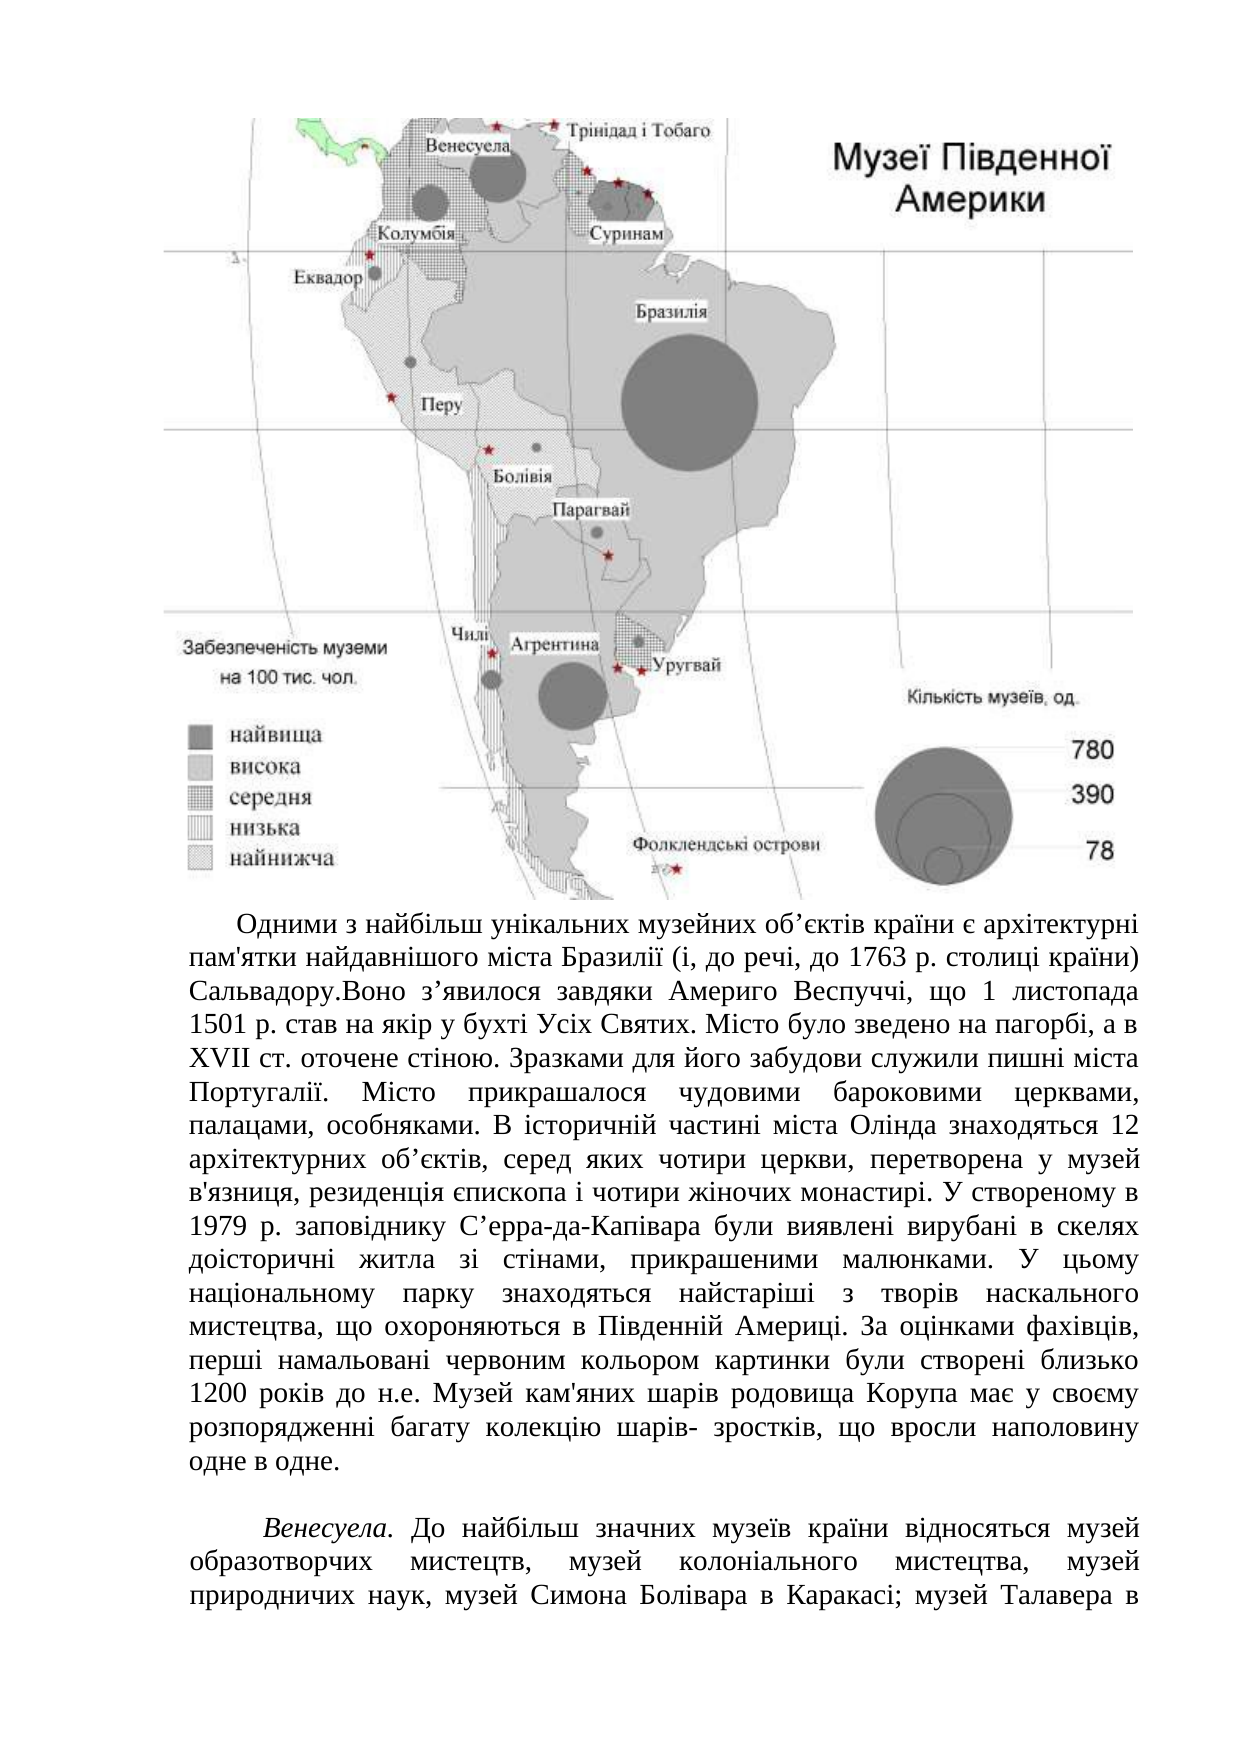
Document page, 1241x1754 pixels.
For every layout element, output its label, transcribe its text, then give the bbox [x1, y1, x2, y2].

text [189, 1510, 1140, 1610]
picture [163, 118, 1133, 900]
